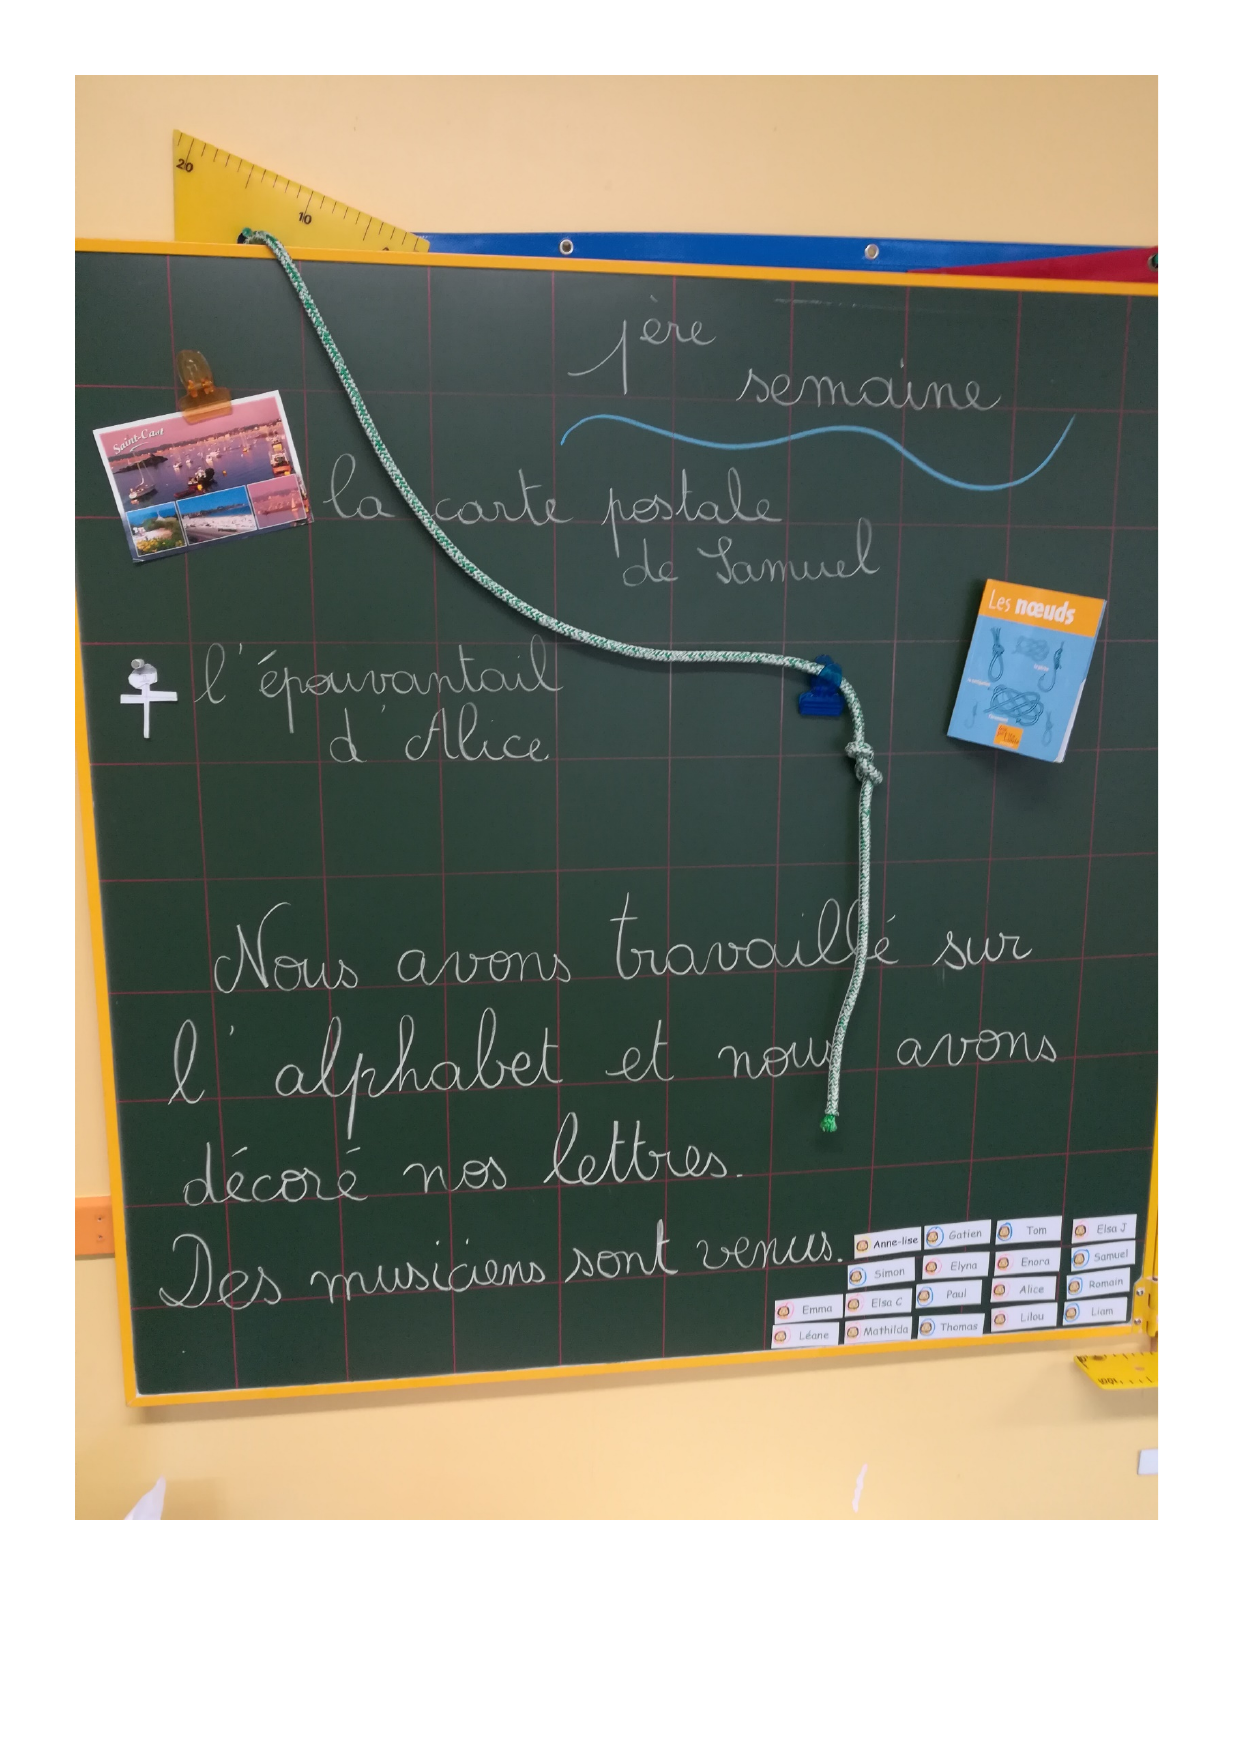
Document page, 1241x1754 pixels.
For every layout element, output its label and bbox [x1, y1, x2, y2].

picture [75, 75, 1159, 1520]
